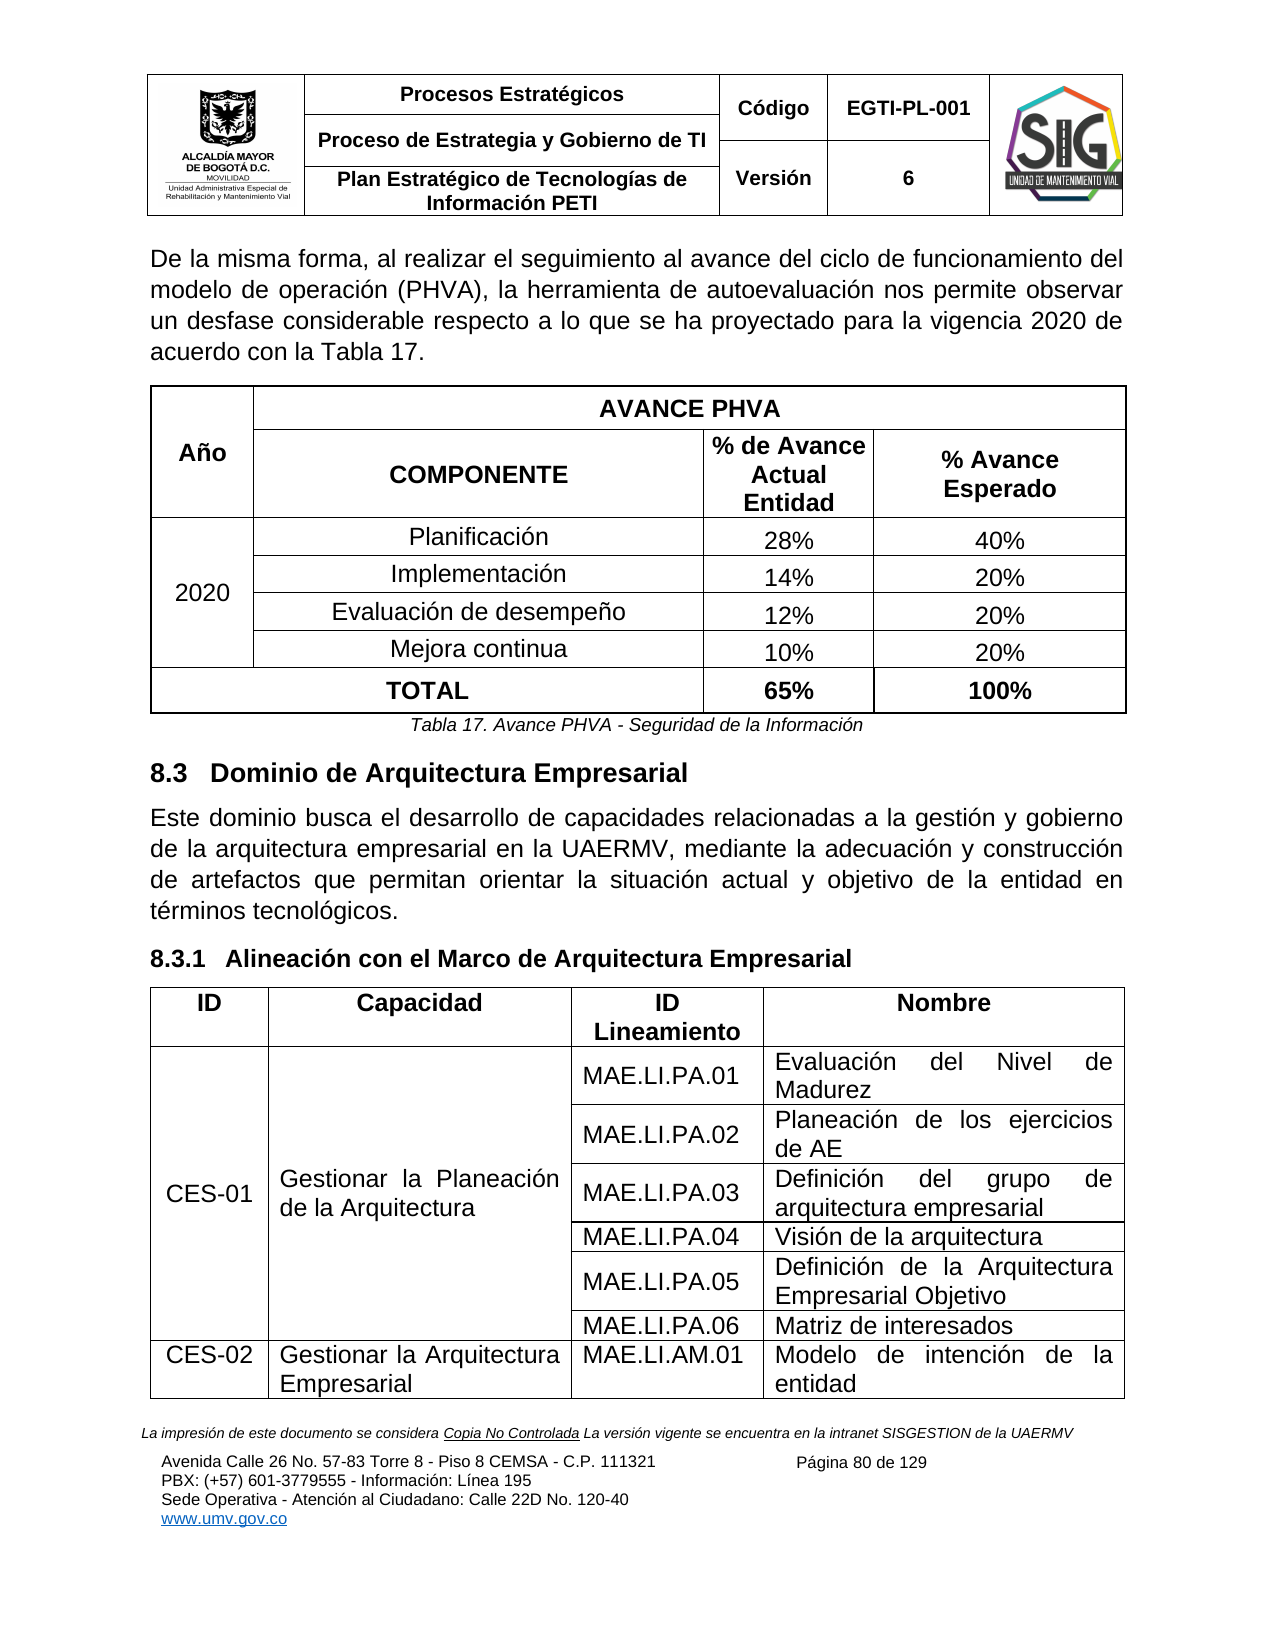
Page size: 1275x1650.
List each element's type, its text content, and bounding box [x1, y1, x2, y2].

subtitle Dominio de Arquitectura Empresarial [150, 757, 1125, 788]
table_header ID Lineamiento [572, 988, 763, 1046]
table_cell Visión de la arquitectura [764, 1223, 1124, 1251]
table_cell 2020 [152, 518, 253, 667]
table_cell Evaluación del Nivel de Madurez [764, 1047, 1124, 1104]
table_cell % de Avance Actual Entidad [704, 430, 873, 517]
table_cell MAE.LI.PA.03 [572, 1164, 763, 1221]
table_header Capacidad [269, 988, 571, 1046]
table_cell Implementación [254, 556, 703, 592]
table_cell MAE.LI.PA.01 [572, 1047, 763, 1104]
table_cell 40% [874, 518, 1125, 554]
table_cell 10% [704, 631, 873, 667]
table_cell 12% [704, 593, 873, 629]
table_cell 14% [704, 556, 873, 592]
table_cell CES-01 [151, 1047, 268, 1339]
table_cell TOTAL [152, 668, 703, 712]
table_cell 20% [874, 593, 1125, 629]
table_cell Definición del grupo de arquitectura empresarial [764, 1164, 1124, 1221]
table_cell Modelo de intención de la entidad [764, 1341, 1124, 1398]
table_header ID [151, 988, 268, 1046]
table_cell 20% [874, 631, 1125, 667]
table_cell MAE.LI.AM.01 [572, 1341, 763, 1398]
text De la misma forma, al realizar el seguimiento al avance del ciclo de funcionamiento del modelo de operación (PHVA), la herramienta de autoevaluación nos permite observar un desfase considerable respecto a lo que se ha proyectado para la vigencia 2020 de acuerdo con la Tabla 17. [150, 244, 1125, 366]
table_cell Planeación de los ejercicios de AE [764, 1105, 1124, 1163]
table_cell Mejora continua [254, 631, 703, 667]
table_cell COMPONENTE [254, 430, 703, 517]
table_header AVANCE PHVA [254, 387, 1125, 429]
table_cell 65% [704, 668, 873, 712]
table_cell Planificación [254, 518, 703, 554]
text Este dominio busca el desarrollo de capacidades relacionadas a la gestión y gobierno de la arquitectura empresarial en la UAERMV, mediante la adecuación y construcción de artefactos que permitan orientar la situación actual y objetivo de la entidad en términos tecnológicos. [150, 803, 1125, 925]
table_cell Definición de la Arquitectura Empresarial Objetivo [764, 1252, 1124, 1310]
table_cell Evaluación de desempeño [254, 593, 703, 629]
table_cell MAE.LI.PA.05 [572, 1252, 763, 1310]
table_cell 100% [875, 668, 1125, 712]
subtitle Alineación con el Marco de Arquitectura Empresarial [150, 944, 1125, 972]
table_header Año [152, 387, 253, 517]
table_cell MAE.LI.PA.06 [572, 1311, 763, 1339]
table_cell Gestionar la Arquitectura Empresarial [269, 1341, 571, 1398]
text Tabla 17. Avance PHVA - Seguridad de la Información [150, 714, 1125, 736]
table_cell 20% [874, 556, 1125, 592]
table_header Nombre [764, 988, 1124, 1046]
table_cell % Avance Esperado [874, 430, 1125, 517]
table_cell MAE.LI.PA.02 [572, 1105, 763, 1163]
table_cell Gestionar la Planeación de la Arquitectura [269, 1047, 571, 1339]
table_cell 28% [704, 518, 873, 554]
table_cell Matriz de interesados [764, 1311, 1124, 1339]
table_cell CES-02 [151, 1341, 268, 1398]
table_cell MAE.LI.PA.04 [572, 1223, 763, 1251]
picture [1000, 82, 1122, 208]
picture [158, 83, 298, 207]
